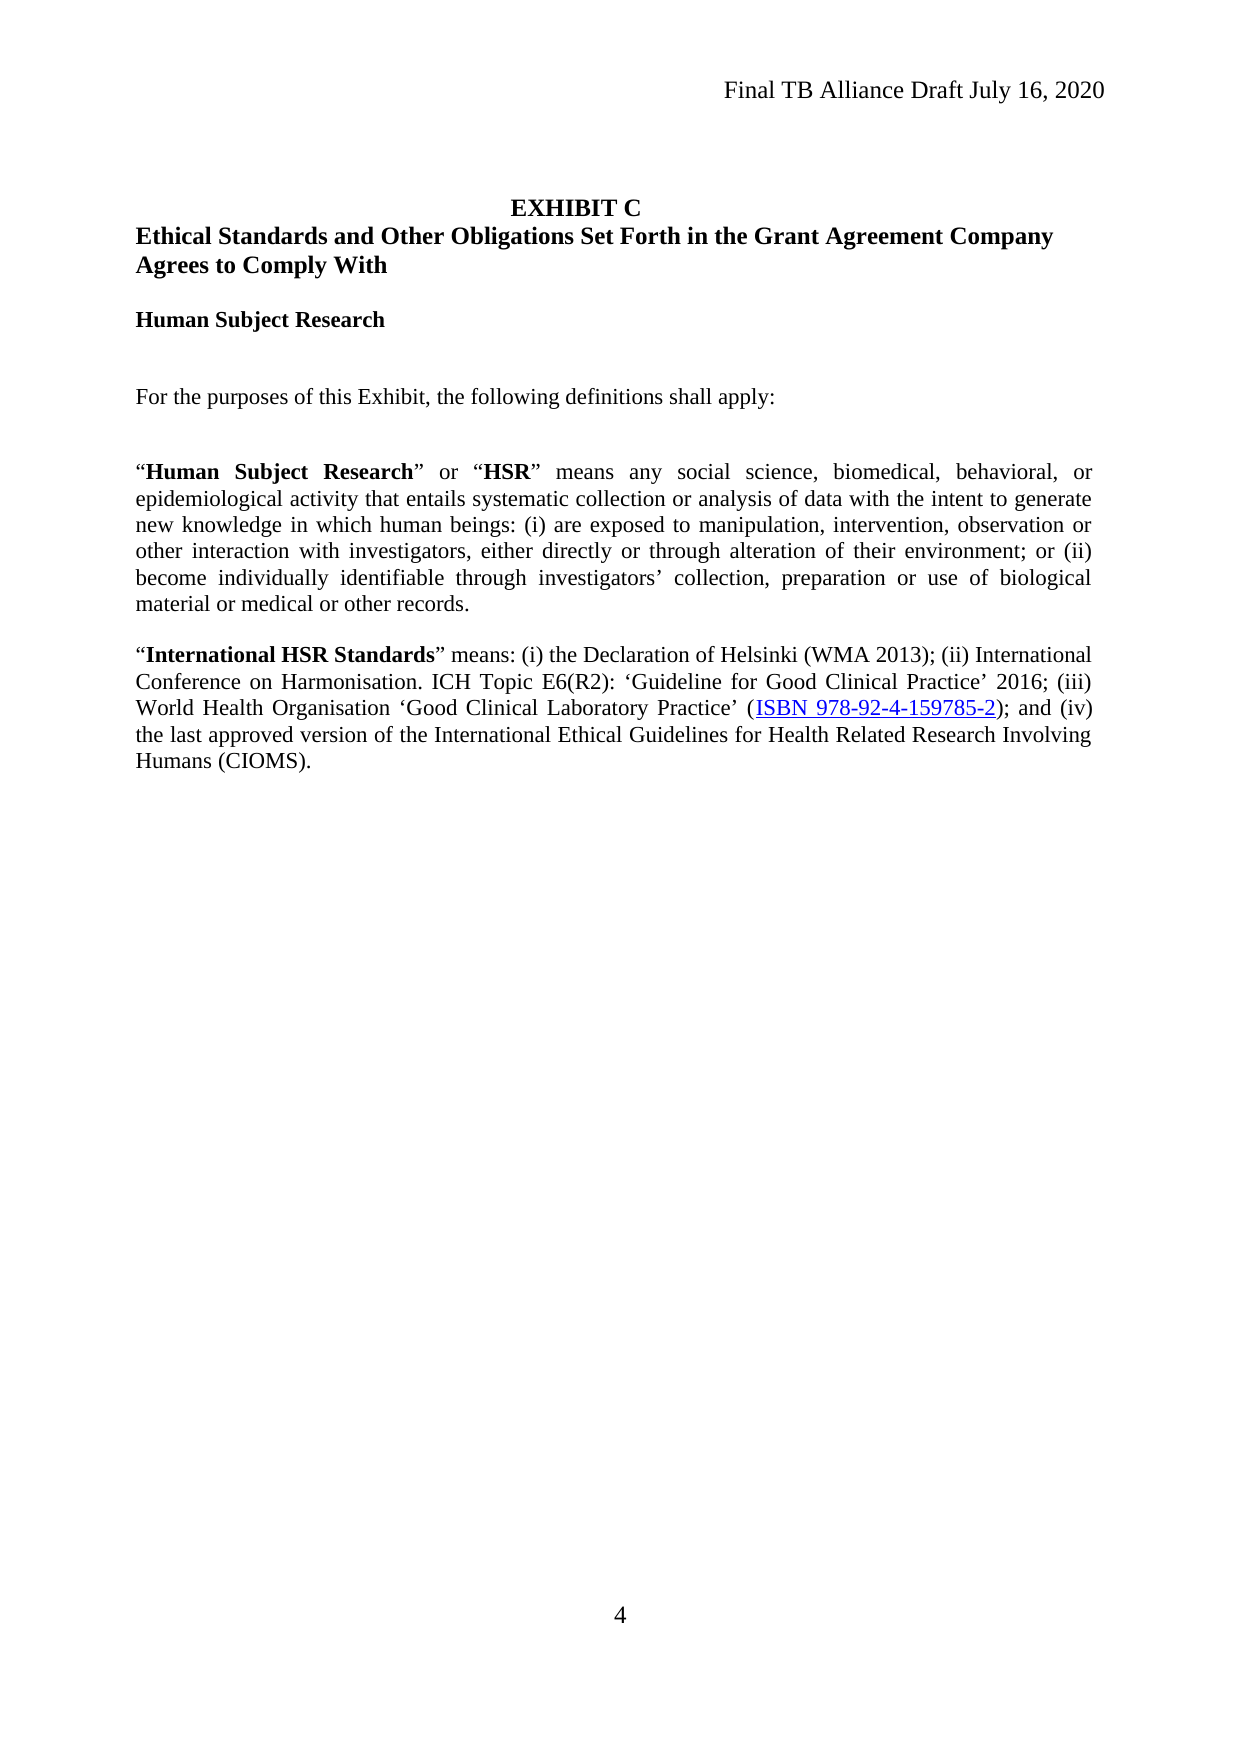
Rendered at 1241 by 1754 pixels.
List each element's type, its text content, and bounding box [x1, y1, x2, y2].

text Ethical Standards and Other Obligations Set Forth in the Grant Agreement Company Agrees to Comply With [135, 221, 1105, 279]
list “International HSR Standards” means: (i) the Declaration of Helsinki (WMA 2013); (ii) International Conference on Harmonisation. ICH Topic E6(R2): ‘Guideline for Good Clinical Practice’ 2016; (iii) World Health Organisation ‘Good Clinical Laboratory Practice’ (ISBN 978-92-4-159785-2); and (iv) the last approved version of the International Ethical Guidelines for Health Related Research Involving Humans (CIOMS). [135, 642, 1093, 773]
text Human Subject Research [135, 308, 1105, 333]
text EXHIBIT C [135, 193, 1105, 221]
list “Human Subject Research” or “HSR” means any social science, biomedical, behavioral, or epidemiological activity that entails systematic collection or analysis of data with the intent to generate new knowledge in which human beings: (i) are exposed to manipulation, intervention, observation or other interaction with investigators, either directly or through alteration of their environment; or (ii) become individually identifiable through investigators’ collection, preparation or use of biological material or medical or other records. [135, 458, 1093, 617]
list For the purposes of this Exhibit, the following definitions shall apply: [135, 383, 1092, 409]
